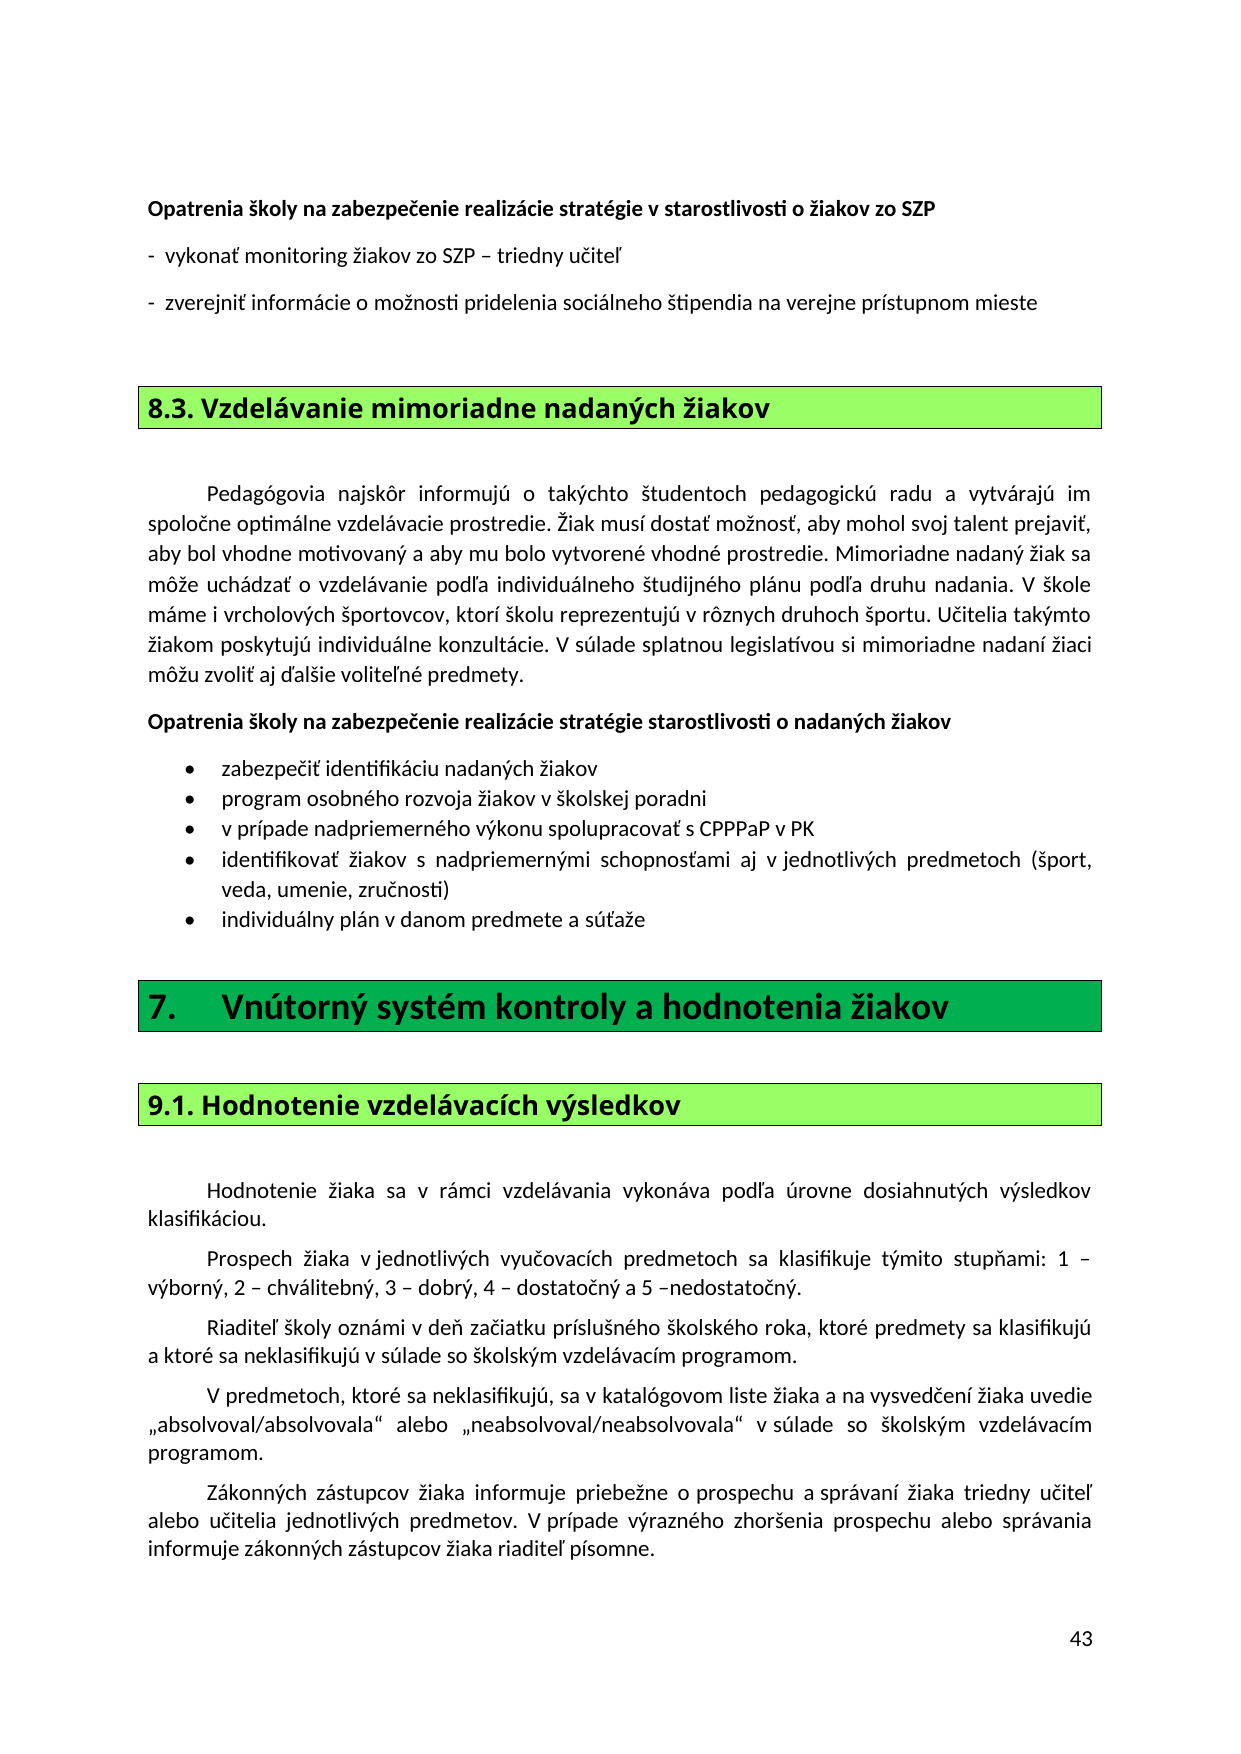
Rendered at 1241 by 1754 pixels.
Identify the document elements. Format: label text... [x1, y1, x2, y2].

list Riaditeľ školy oznámi v deň začiatku príslušného školského roka, ktoré predmety sa klasifikujú a ktoré sa neklasifikujú v súlade so školským vzdelávacím programom. [148, 1313, 1093, 1369]
list zabezpečiť identifikáciu nadaných žiakov [184, 754, 1093, 782]
list program osobného rozvoja žiakov v školskej poradni [184, 784, 1093, 812]
text Opatrenia školy na zabezpečenie realizácie stratégie starostlivosti o nadaných žiakov [148, 707, 1093, 735]
list individuálny plán v danom predmete a súťaže [184, 905, 1093, 933]
text - vykonať monitoring žiakov zo SZP – triedny učiteľ [148, 241, 1093, 269]
list Hodnotenie žiaka sa v rámci vzdelávania vykonáva podľa úrovne dosiahnutých výsledkov klasifikáciou. [148, 1176, 1093, 1232]
text - zverejniť informácie o možnosti pridelenia sociálneho štipendia na verejne prístupnom mieste [148, 288, 1093, 316]
list identifikovať žiakov s nadpriemernými schopnosťami aj v jednotlivých predmetoch (šport, veda, umenie, zručnosti) [184, 845, 1093, 903]
text Pedagógovia najskôr informujú o takýchto študentoch pedagogickú radu a vytvárajú im spoločne optimálne vzdelávacie prostredie. Žiak musí dostať možnosť, aby mohol svoj talent prejaviť, aby bol vhodne motivovaný a aby mu bolo vytvorené vhodné prostredie. Mimoriadne nadaný žiak sa môže uchádzať o vzdelávanie podľa individuálneho študijného plánu podľa druhu nadania. V škole máme i vrcholových športovcov, ktorí školu reprezentujú v rôznych druhoch športu. Učitelia takýmto žiakom poskytujú individuálne konzultácie. V súlade splatnou legislatívou si mimoriadne nadaní žiaci môžu zvoliť aj ďalšie voliteľné predmety. [148, 479, 1093, 688]
list Prospech žiaka v jednotlivých vyučovacích predmetoch sa klasifikuje týmito stupňami: 1 – výborný, 2 – chválitebný, 3 – dobrý, 4 – dostatočný a 5 –nedostatočný. [148, 1244, 1093, 1301]
subtitle 9.1. Hodnotenie vzdelávacích výsledkov [139, 1084, 1101, 1125]
subtitle 8.3. Vzdelávanie mimoriadne nadaných žiakov [139, 387, 1101, 428]
text Opatrenia školy na zabezpečenie realizácie stratégie v starostlivosti o žiakov zo SZP [148, 194, 1093, 222]
list V predmetoch, ktoré sa neklasifikujú, sa v katalógovom liste žiaka a na vysvedčení žiaka uvedie „absolvoval/absolvovala“ alebo „neabsolvoval/neabsolvovala“ v súlade so školským vzdelávacím programom. [148, 1382, 1093, 1466]
list Zákonných zástupcov žiaka informuje priebežne o prospechu a správaní žiaka triedny učiteľ alebo učitelia jednotlivých predmetov. V prípade výrazného zhoršenia prospechu alebo správania informuje zákonných zástupcov žiaka riaditeľ písomne. [148, 1478, 1093, 1562]
list Vnútorný systém kontroly a hodnotenia žiakov [139, 981, 1101, 1031]
list v prípade nadpriemerného výkonu spolupracovať s CPPPaP v PK [184, 814, 1093, 842]
